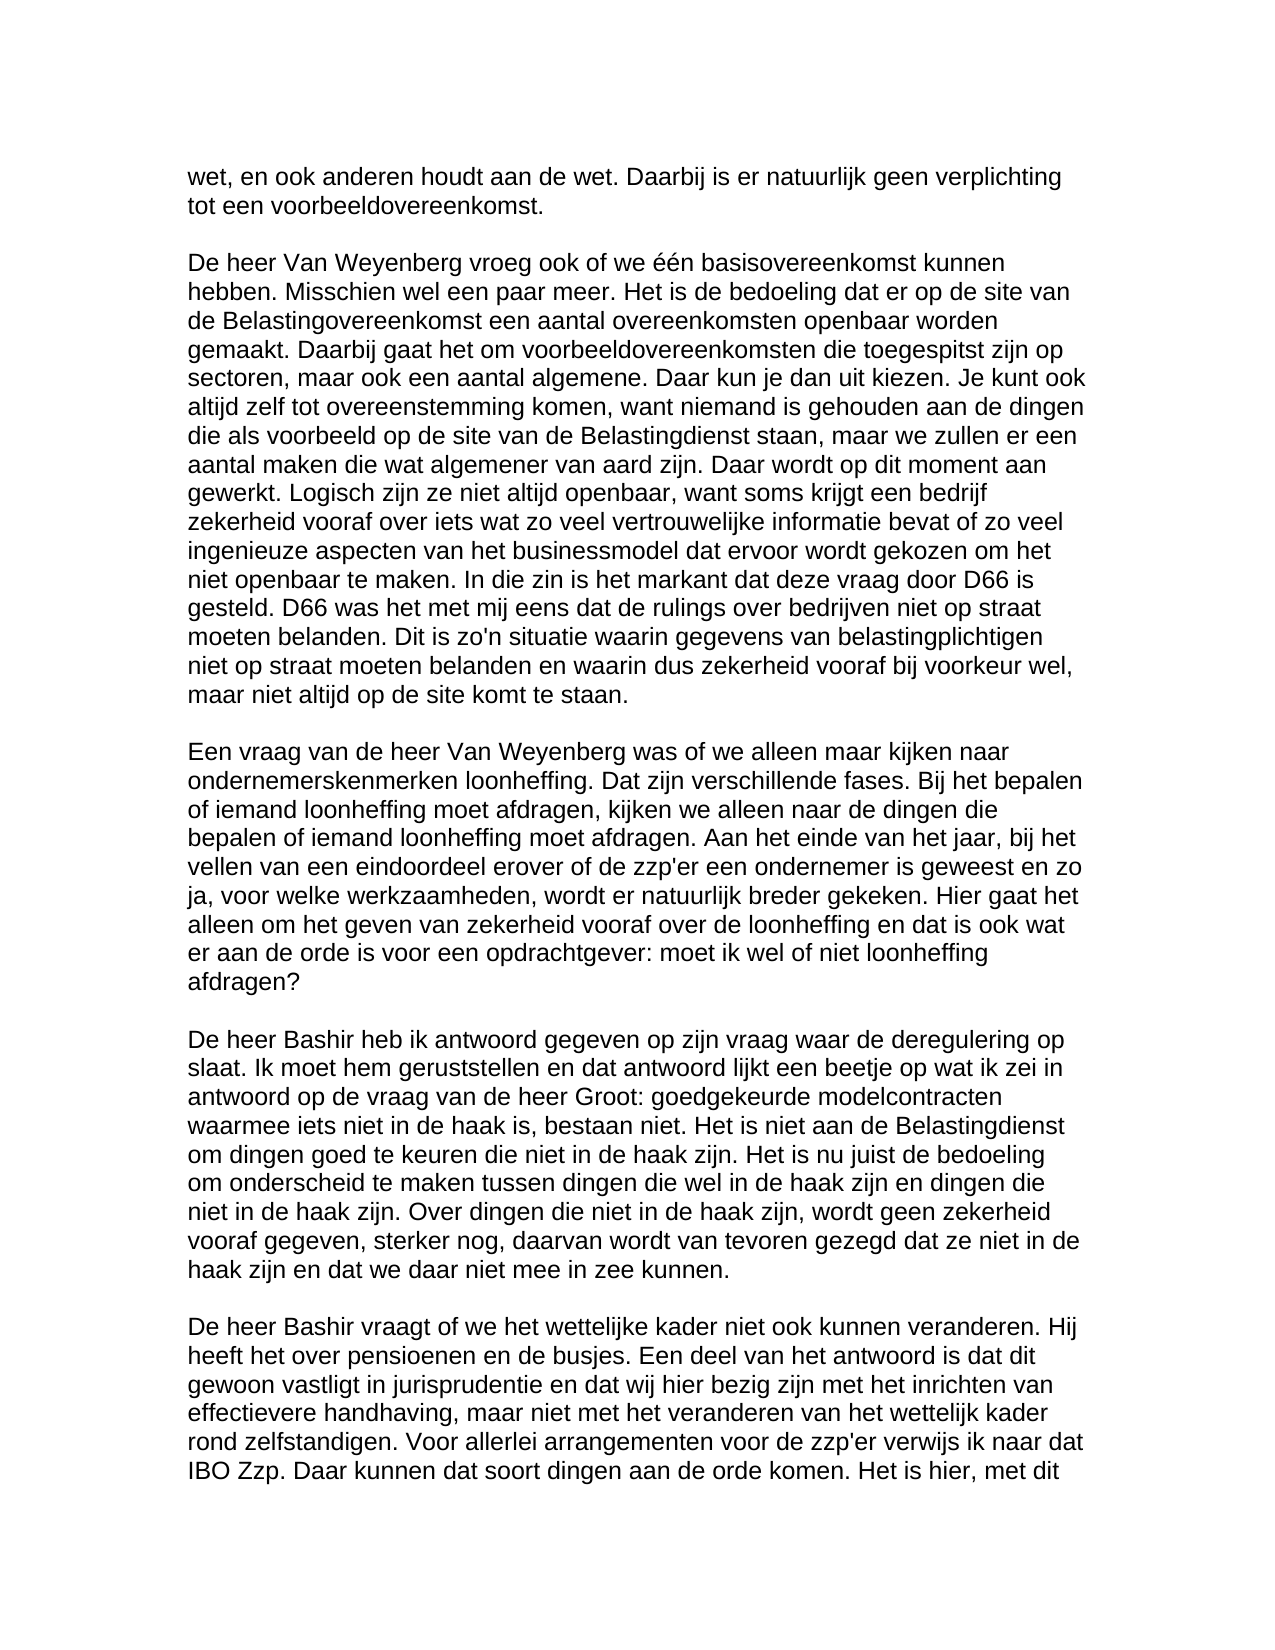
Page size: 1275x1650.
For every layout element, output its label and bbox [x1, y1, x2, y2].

text [187, 162, 1087, 1484]
